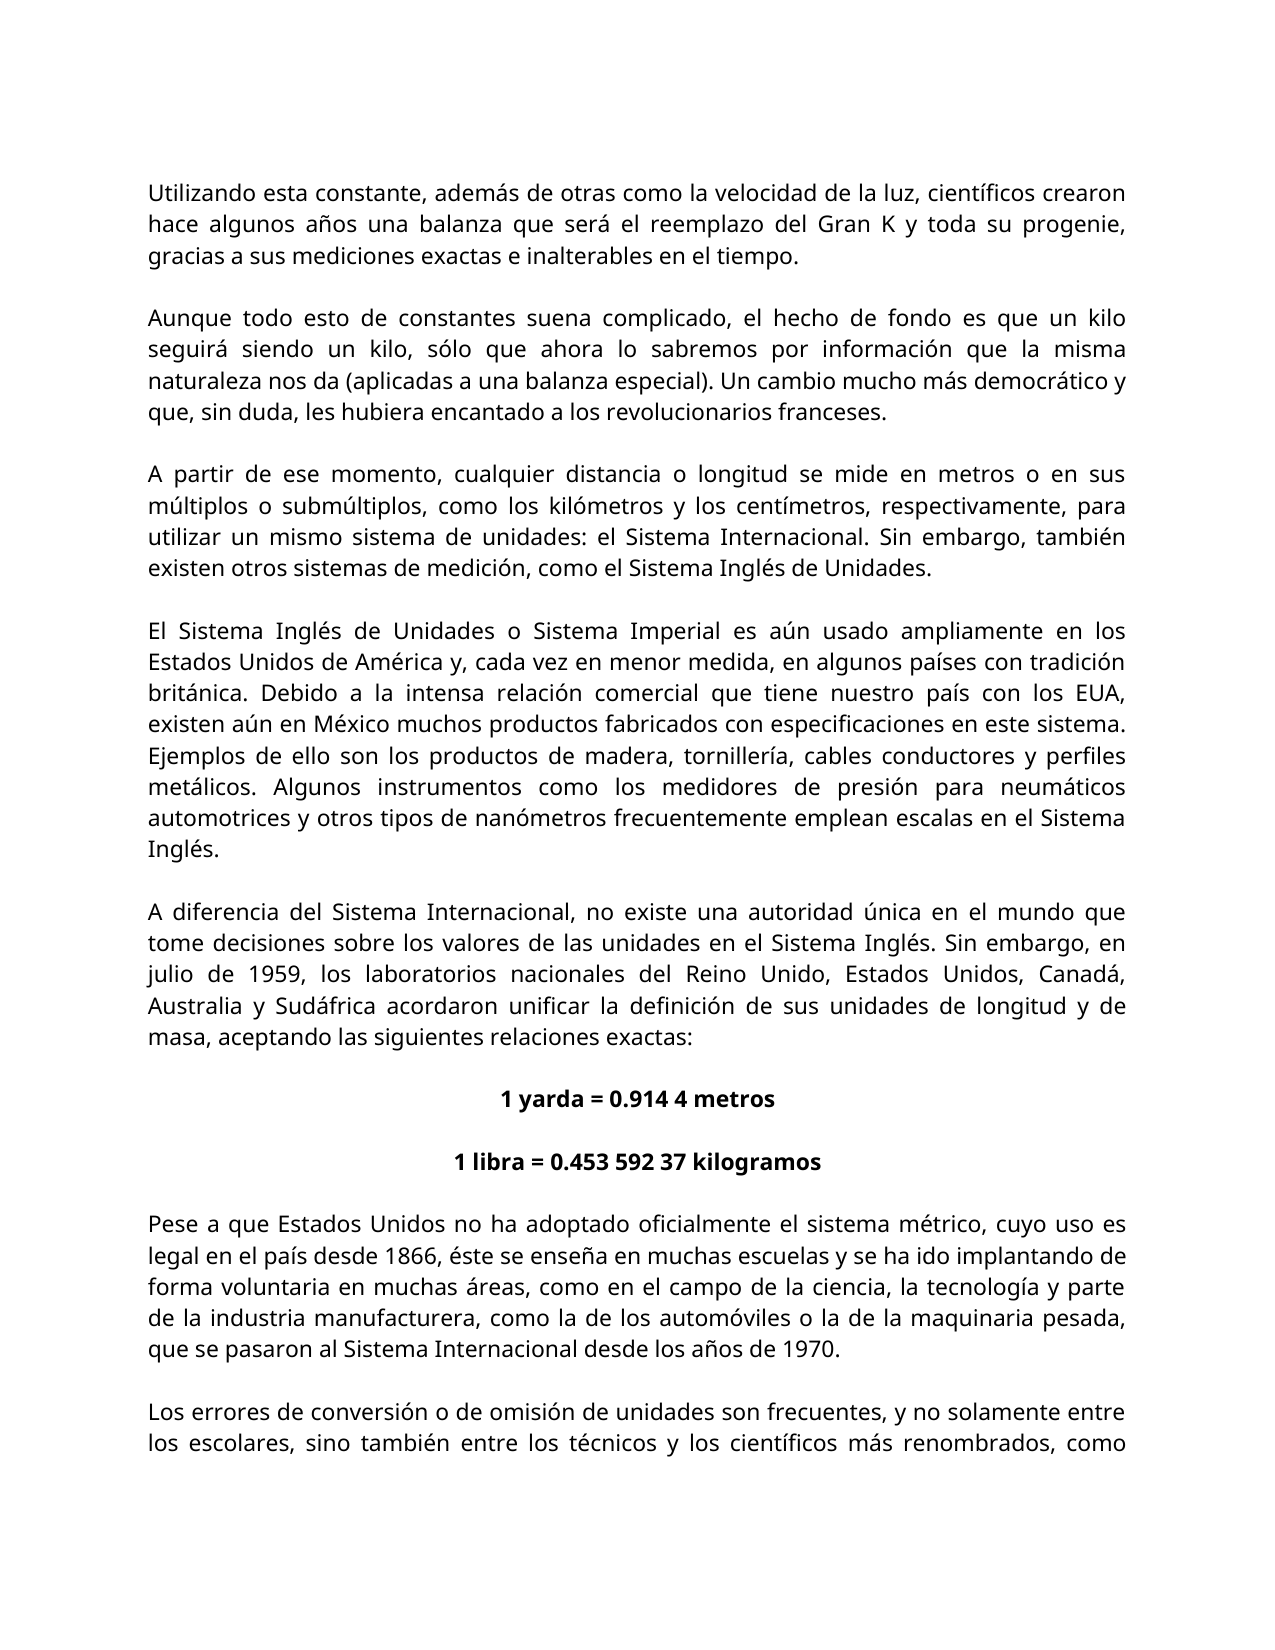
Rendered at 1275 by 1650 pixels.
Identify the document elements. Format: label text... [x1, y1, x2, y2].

text El Sistema Inglés de Unidades o Sistema Imperial es aún usado ampliamente en los Estados Unidos de América y, cada vez en menor medida, en algunos países con tradición británica. Debido a la intensa relación comercial que tiene nuestro país con los EUA, existen aún en México muchos productos fabricados con especificaciones en este sistema. Ejemplos de ello son los productos de madera, tornillería, cables conductores y perfiles metálicos. Algunos instrumentos como los medidores de presión para neumáticos automotrices y otros tipos de nanómetros frecuentemente emplean escalas en el Sistema Inglés. [148, 615, 1127, 865]
text 1 yarda = 0.914 4 metros [148, 1083, 1127, 1115]
text Utilizando esta constante, además de otras como la velocidad de la luz, científicos crearon hace algunos años una balanza que será el reemplazo del Gran K y toda su progenie, gracias a sus mediciones exactas e inalterables en el tiempo. [148, 177, 1127, 271]
text 1 libra = 0.453 592 37 kilogramos [148, 1146, 1127, 1177]
text A partir de ese momento, cualquier distancia o longitud se mide en metros o en sus múltiplos o submúltiplos, como los kilómetros y los centímetros, respectivamente, para utilizar un mismo sistema de unidades: el Sistema Internacional. Sin embargo, también existen otros sistemas de medición, como el Sistema Inglés de Unidades. [148, 458, 1127, 583]
text Pese a que Estados Unidos no ha adoptado oficialmente el sistema métrico, cuyo uso es legal en el país desde 1866, éste se enseña en muchas escuelas y se ha ido implantando de forma voluntaria en muchas áreas, como en el campo de la ciencia, la tecnología y parte de la industria manufacturera, como la de los automóviles o la de la maquinaria pesada, que se pasaron al Sistema Internacional desde los años de 1970. [148, 1208, 1127, 1365]
text A diferencia del Sistema Internacional, no existe una autoridad única en el mundo que tome decisiones sobre los valores de las unidades en el Sistema Inglés. Sin embargo, en julio de 1959, los laboratorios nacionales del Reino Unido, Estados Unidos, Canadá, Australia y Sudáfrica acordaron unificar la definición de sus unidades de longitud y de masa, aceptando las siguientes relaciones exactas: [148, 896, 1127, 1052]
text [148, 1396, 1127, 1458]
text Aunque todo esto de constantes suena complicado, el hecho de fondo es que un kilo seguirá siendo un kilo, sólo que ahora lo sabremos por información que la misma naturaleza nos da (aplicadas a una balanza especial). Un cambio mucho más democrático y que, sin duda, les hubiera encantado a los revolucionarios franceses. [148, 302, 1127, 427]
